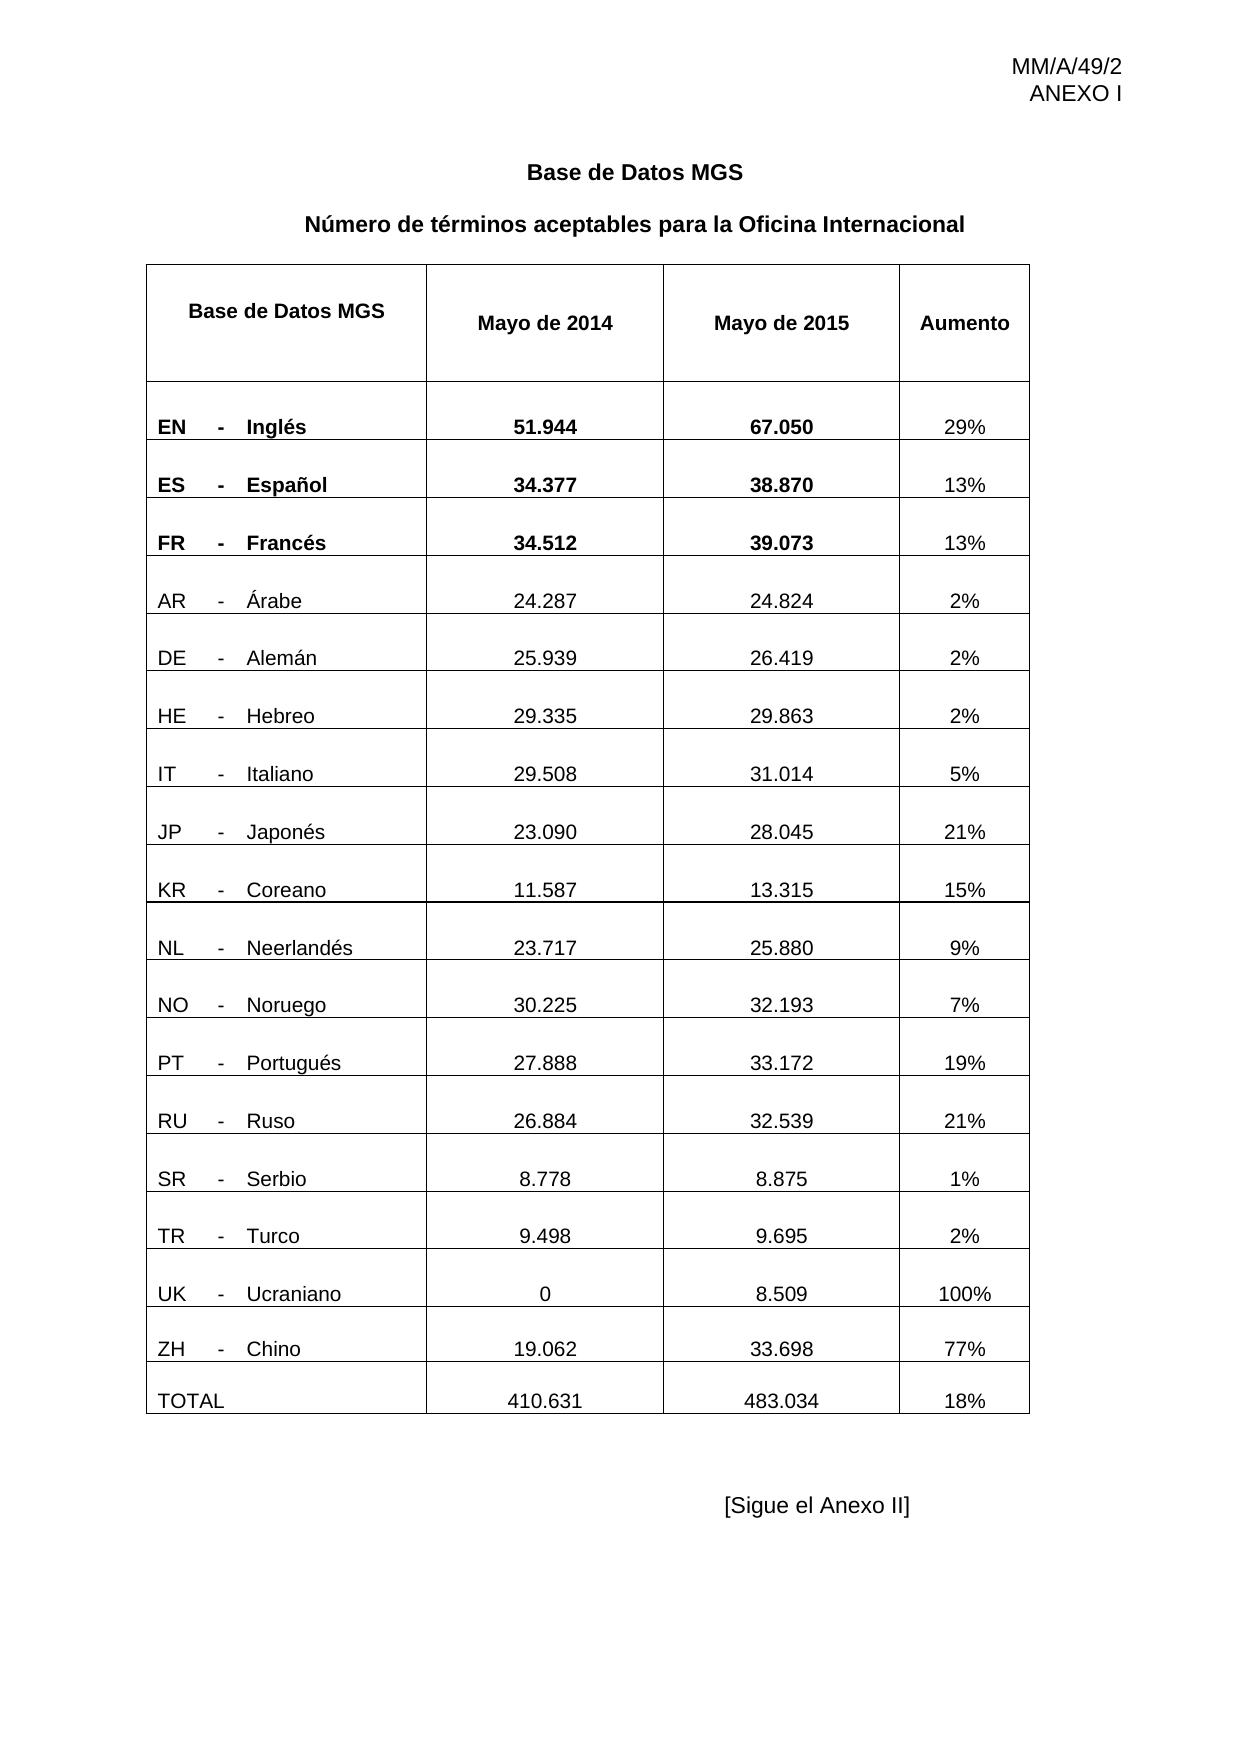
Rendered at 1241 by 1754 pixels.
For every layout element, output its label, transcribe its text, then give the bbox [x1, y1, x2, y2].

table_cell Ucraniano [235, 1249, 426, 1306]
table_cell - [206, 382, 235, 439]
table_cell 33.698 [664, 1307, 899, 1361]
table_cell 13% [900, 440, 1029, 497]
table_cell - [206, 960, 235, 1017]
table_cell - [206, 1018, 235, 1075]
table_cell 39.073 [664, 498, 899, 554]
table_cell Alemán [235, 614, 426, 670]
table_cell - [206, 556, 235, 612]
table_cell 24.824 [664, 556, 899, 612]
table_cell - [206, 1076, 235, 1133]
table_cell 1% [900, 1134, 1029, 1191]
table_cell NL [147, 903, 206, 959]
table_cell 7% [900, 960, 1029, 1017]
table_cell 13.315 [664, 845, 899, 901]
table_cell 13% [900, 498, 1029, 554]
table_header Aumento [900, 265, 1029, 381]
table_cell ES [147, 440, 206, 497]
table_cell 410.631 [427, 1362, 663, 1412]
table_cell Coreano [235, 845, 426, 901]
table_cell 2% [900, 671, 1029, 728]
table_cell HE [147, 671, 206, 728]
table_cell - [206, 614, 235, 670]
table_cell 26.419 [664, 614, 899, 670]
table_cell - [206, 671, 235, 728]
table_cell 19.062 [427, 1307, 663, 1361]
table_cell 8.509 [664, 1249, 899, 1306]
table_cell 32.539 [664, 1076, 899, 1133]
table_cell - [206, 1192, 235, 1248]
table_cell 23.090 [427, 787, 663, 844]
table_cell Japonés [235, 787, 426, 844]
text Número de términos aceptables para la Oficina Internacional [148, 211, 1122, 238]
table_cell IT [147, 729, 206, 786]
table_cell ZH [147, 1307, 206, 1361]
table_header Mayo de 2014 [427, 265, 663, 381]
table_cell 29% [900, 382, 1029, 439]
table_cell Francés [235, 498, 426, 554]
table_cell AR [147, 556, 206, 612]
table_cell 21% [900, 1076, 1029, 1133]
table_cell Portugués [235, 1018, 426, 1075]
table_cell 34.512 [427, 498, 663, 554]
table_cell 28.045 [664, 787, 899, 844]
table_header Mayo de 2015 [664, 265, 899, 381]
table_cell KR [147, 845, 206, 901]
table_cell 19% [900, 1018, 1029, 1075]
table_cell - [206, 1307, 235, 1361]
table_cell Ruso [235, 1076, 426, 1133]
table_cell Serbio [235, 1134, 426, 1191]
table_cell 25.880 [664, 903, 899, 959]
table_cell DE [147, 614, 206, 670]
table_cell - [206, 845, 235, 901]
table_cell 2% [900, 1192, 1029, 1248]
table_cell 11.587 [427, 845, 663, 901]
table_cell Árabe [235, 556, 426, 612]
table_cell - [206, 787, 235, 844]
table_cell JP [147, 787, 206, 844]
table_cell 483.034 [664, 1362, 899, 1412]
table_header Base de Datos MGS [147, 265, 426, 381]
table_cell 8.875 [664, 1134, 899, 1191]
table_cell Noruego [235, 960, 426, 1017]
table_cell - [206, 729, 235, 786]
table_cell EN [147, 382, 206, 439]
table_cell 23.717 [427, 903, 663, 959]
table_cell 21% [900, 787, 1029, 844]
table_cell 24.287 [427, 556, 663, 612]
table_cell Español [235, 440, 426, 497]
table_cell Neerlandés [235, 903, 426, 959]
table_cell 67.050 [664, 382, 899, 439]
table_cell - [206, 440, 235, 497]
text Base de Datos MGS [148, 158, 1122, 185]
table_cell 2% [900, 614, 1029, 670]
table_cell 9% [900, 903, 1029, 959]
table_cell 5% [900, 729, 1029, 786]
table_cell 34.377 [427, 440, 663, 497]
table_cell 18% [900, 1362, 1029, 1412]
table_cell 30.225 [427, 960, 663, 1017]
table_cell - [206, 903, 235, 959]
table_cell 25.939 [427, 614, 663, 670]
table_cell 27.888 [427, 1018, 663, 1075]
table_cell Chino [235, 1307, 426, 1361]
table_cell 29.335 [427, 671, 663, 728]
table_cell 26.884 [427, 1076, 663, 1133]
table_cell TR [147, 1192, 206, 1248]
table_cell TOTAL [147, 1362, 426, 1412]
table_cell 32.193 [664, 960, 899, 1017]
table_cell Inglés [235, 382, 426, 439]
table_cell Turco [235, 1192, 426, 1248]
table_cell - [206, 1134, 235, 1191]
table_cell Hebreo [235, 671, 426, 728]
table_cell 33.172 [664, 1018, 899, 1075]
text [Sigue el Anexo II] [724, 1492, 1122, 1519]
table_cell 2% [900, 556, 1029, 612]
table_cell - [206, 1249, 235, 1306]
table_cell 8.778 [427, 1134, 663, 1191]
table_cell Italiano [235, 729, 426, 786]
table_cell 100% [900, 1249, 1029, 1306]
table_cell 15% [900, 845, 1029, 901]
table_cell SR [147, 1134, 206, 1191]
table_cell 31.014 [664, 729, 899, 786]
table_cell PT [147, 1018, 206, 1075]
table_cell FR [147, 498, 206, 554]
table_cell 38.870 [664, 440, 899, 497]
table_cell 9.498 [427, 1192, 663, 1248]
table_cell 51.944 [427, 382, 663, 439]
table_cell 29.863 [664, 671, 899, 728]
table_cell 29.508 [427, 729, 663, 786]
table_cell NO [147, 960, 206, 1017]
table_cell - [206, 498, 235, 554]
table_cell 77% [900, 1307, 1029, 1361]
table_cell 0 [427, 1249, 663, 1306]
table_cell 9.695 [664, 1192, 899, 1248]
table_cell RU [147, 1076, 206, 1133]
table_cell UK [147, 1249, 206, 1306]
